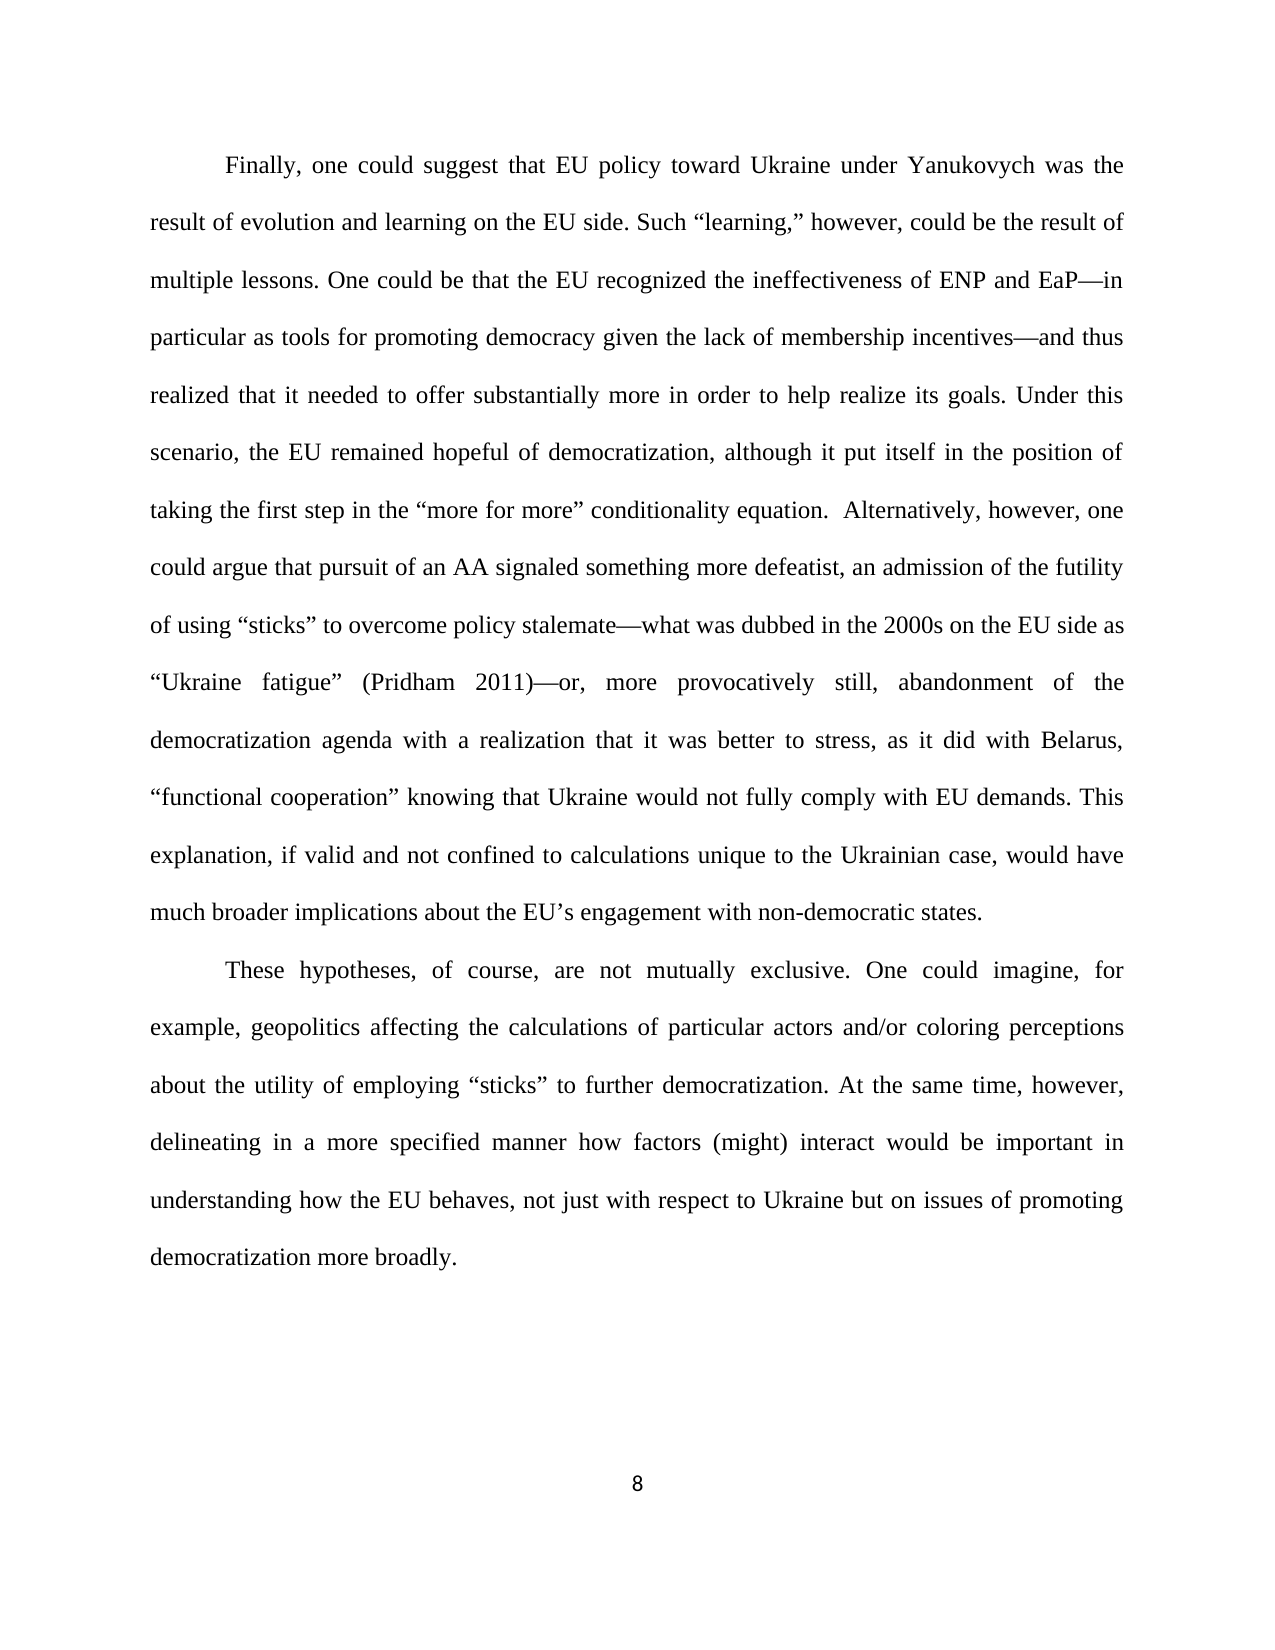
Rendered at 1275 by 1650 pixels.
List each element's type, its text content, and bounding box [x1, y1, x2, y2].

text These hypotheses, of course, are not mutually exclusive. One could imagine, for example, geopolitics affecting the calculations of particular actors and/or coloring perceptions about the utility of employing “sticks” to further democratization. At the same time, however, delineating in a more specified manner how factors (might) interact would be important in understanding how the EU behaves, not just with respect to Ukraine but on issues of promoting democratization more broadly. [150, 955, 1125, 1271]
text Finally, one could suggest that EU policy toward Ukraine under Yanukovych was the result of evolution and learning on the EU side. Such “learning,” however, could be the result of multiple lessons. One could be that the EU recognized the ineffectiveness of ENP and EaP—in particular as tools for promoting democracy given the lack of membership incentives—and thus realized that it needed to offer substantially more in order to help realize its goals. Under this scenario, the EU remained hopeful of democratization, although it put itself in the position of taking the first step in the “more for more” conditionality equation. Alternatively, however, one could argue that pursuit of an AA signaled something more defeatist, an admission of the futility of using “sticks” to overcome policy stalemate—what was dubbed in the 2000s on the EU side as “Ukraine fatigue” (Pridham 2011)—or, more provocatively still, abandonment of the democratization agenda with a realization that it was better to stress, as it did with Belarus, “functional cooperation” knowing that Ukraine would not fully comply with EU demands. This explanation, if valid and not confined to calculations unique to the Ukrainian case, would have much broader implications about the EU’s engagement with non-democratic states. [150, 150, 1125, 926]
